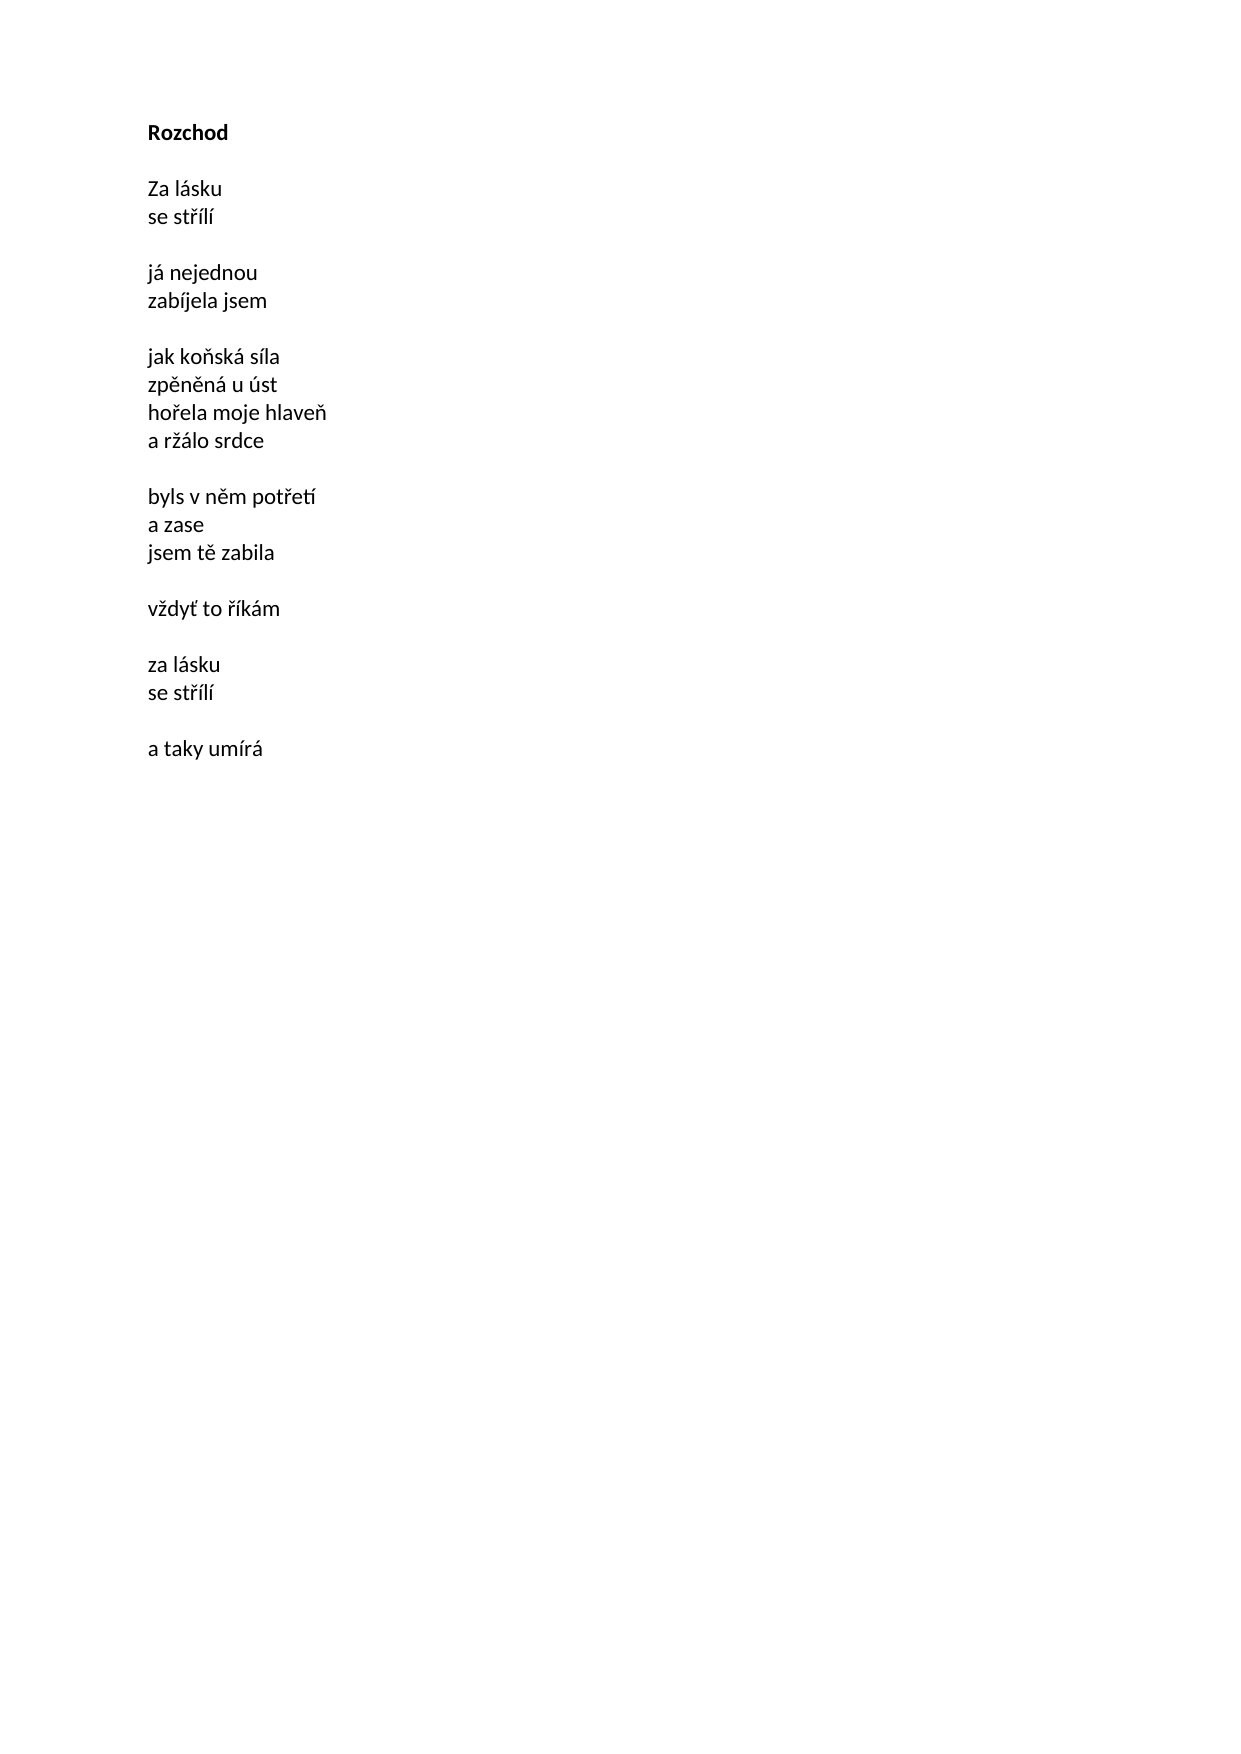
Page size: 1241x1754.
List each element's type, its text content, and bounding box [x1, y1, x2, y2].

text byls v něm potřetí [148, 482, 1093, 510]
text se střílí [148, 202, 1093, 230]
text zpěněná u úst [148, 370, 1093, 398]
text Rozchod [148, 118, 1093, 146]
text já nejednou [148, 258, 1093, 286]
text zabíjela jsem [148, 286, 1093, 314]
text vždyť to říkám [148, 594, 1093, 622]
text Za lásku [148, 174, 1093, 202]
text se střílí [148, 678, 1093, 707]
text hořela moje hlaveň [148, 398, 1093, 426]
text a taky umírá [148, 734, 1093, 763]
text jak koňská síla [148, 342, 1093, 370]
text a ržálo srdce [148, 426, 1093, 454]
text a zase [148, 510, 1093, 538]
text jsem tě zabila [148, 538, 1093, 566]
text za lásku [148, 651, 1093, 678]
